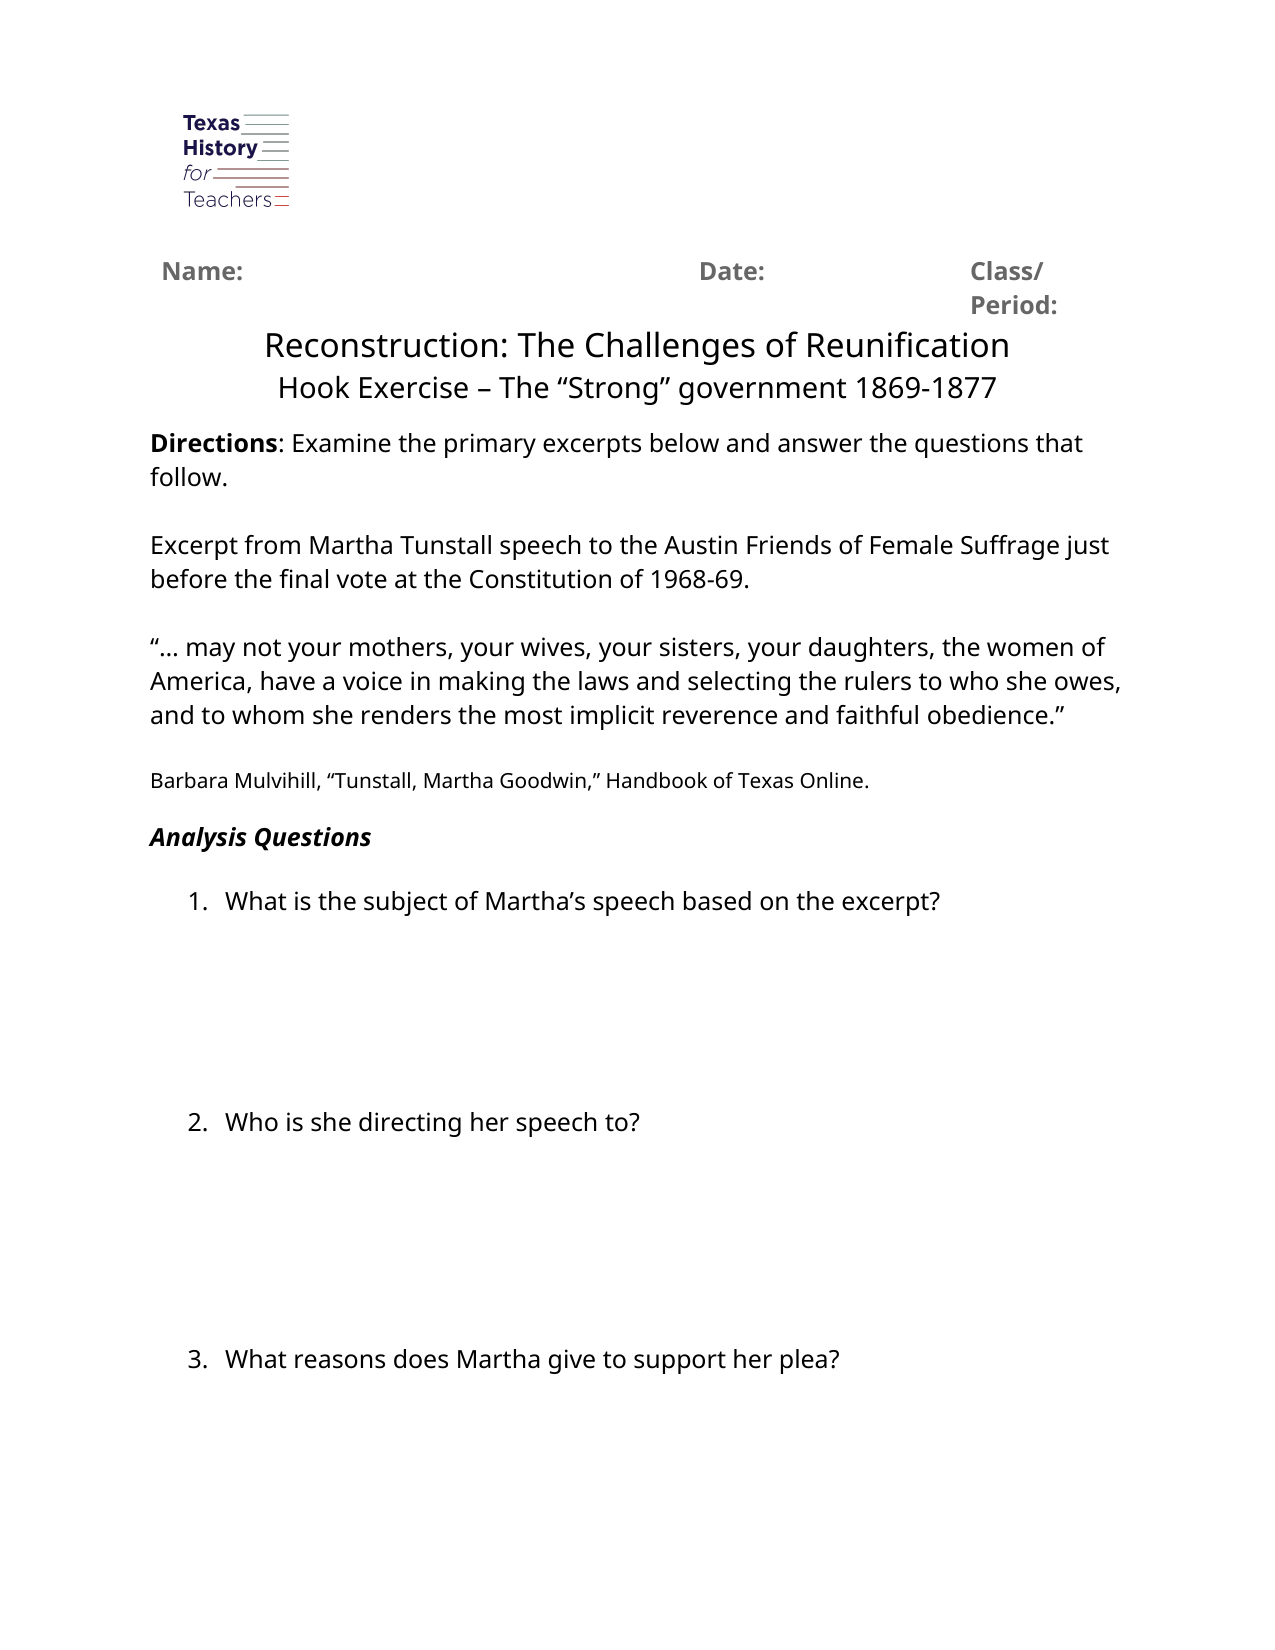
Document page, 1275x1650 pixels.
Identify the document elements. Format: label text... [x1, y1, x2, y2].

table_header Class/Period: [959, 254, 1125, 322]
table_header Date: [687, 254, 958, 322]
subtitle Hook Exercise – The “Strong” government 1869-1877 [150, 367, 1125, 407]
text “… may not your mothers, your wives, your sisters, your daughters, the women of America, have a voice in making the laws and selecting the rulers to who she owes, and to whom she renders the most implicit reverence and faithful obedience.” [150, 629, 1125, 732]
text Directions: Examine the primary excerpts below and answer the questions that follow. [150, 425, 1125, 493]
text Barbara Mulvihill, “Tunstall, Martha Goodwin,” Handbook of Texas Online. [150, 766, 1125, 794]
table_header Name: [150, 254, 687, 322]
text Reconstruction: The Challenges of Reunification [150, 322, 1125, 367]
text Excerpt from Martha Tunstall speech to the Austin Friends of Female Suffrage just before the final vote at the Constitution of 1968-69. [150, 527, 1125, 596]
list What is the subject of Martha’s speech based on the excerpt? [187, 883, 1125, 917]
picture [150, 75, 329, 254]
list What reasons does Martha give to support her plea? [187, 1342, 1125, 1376]
list Who is she directing her speech to? [187, 1105, 1125, 1338]
text Analysis Questions [150, 819, 1125, 853]
